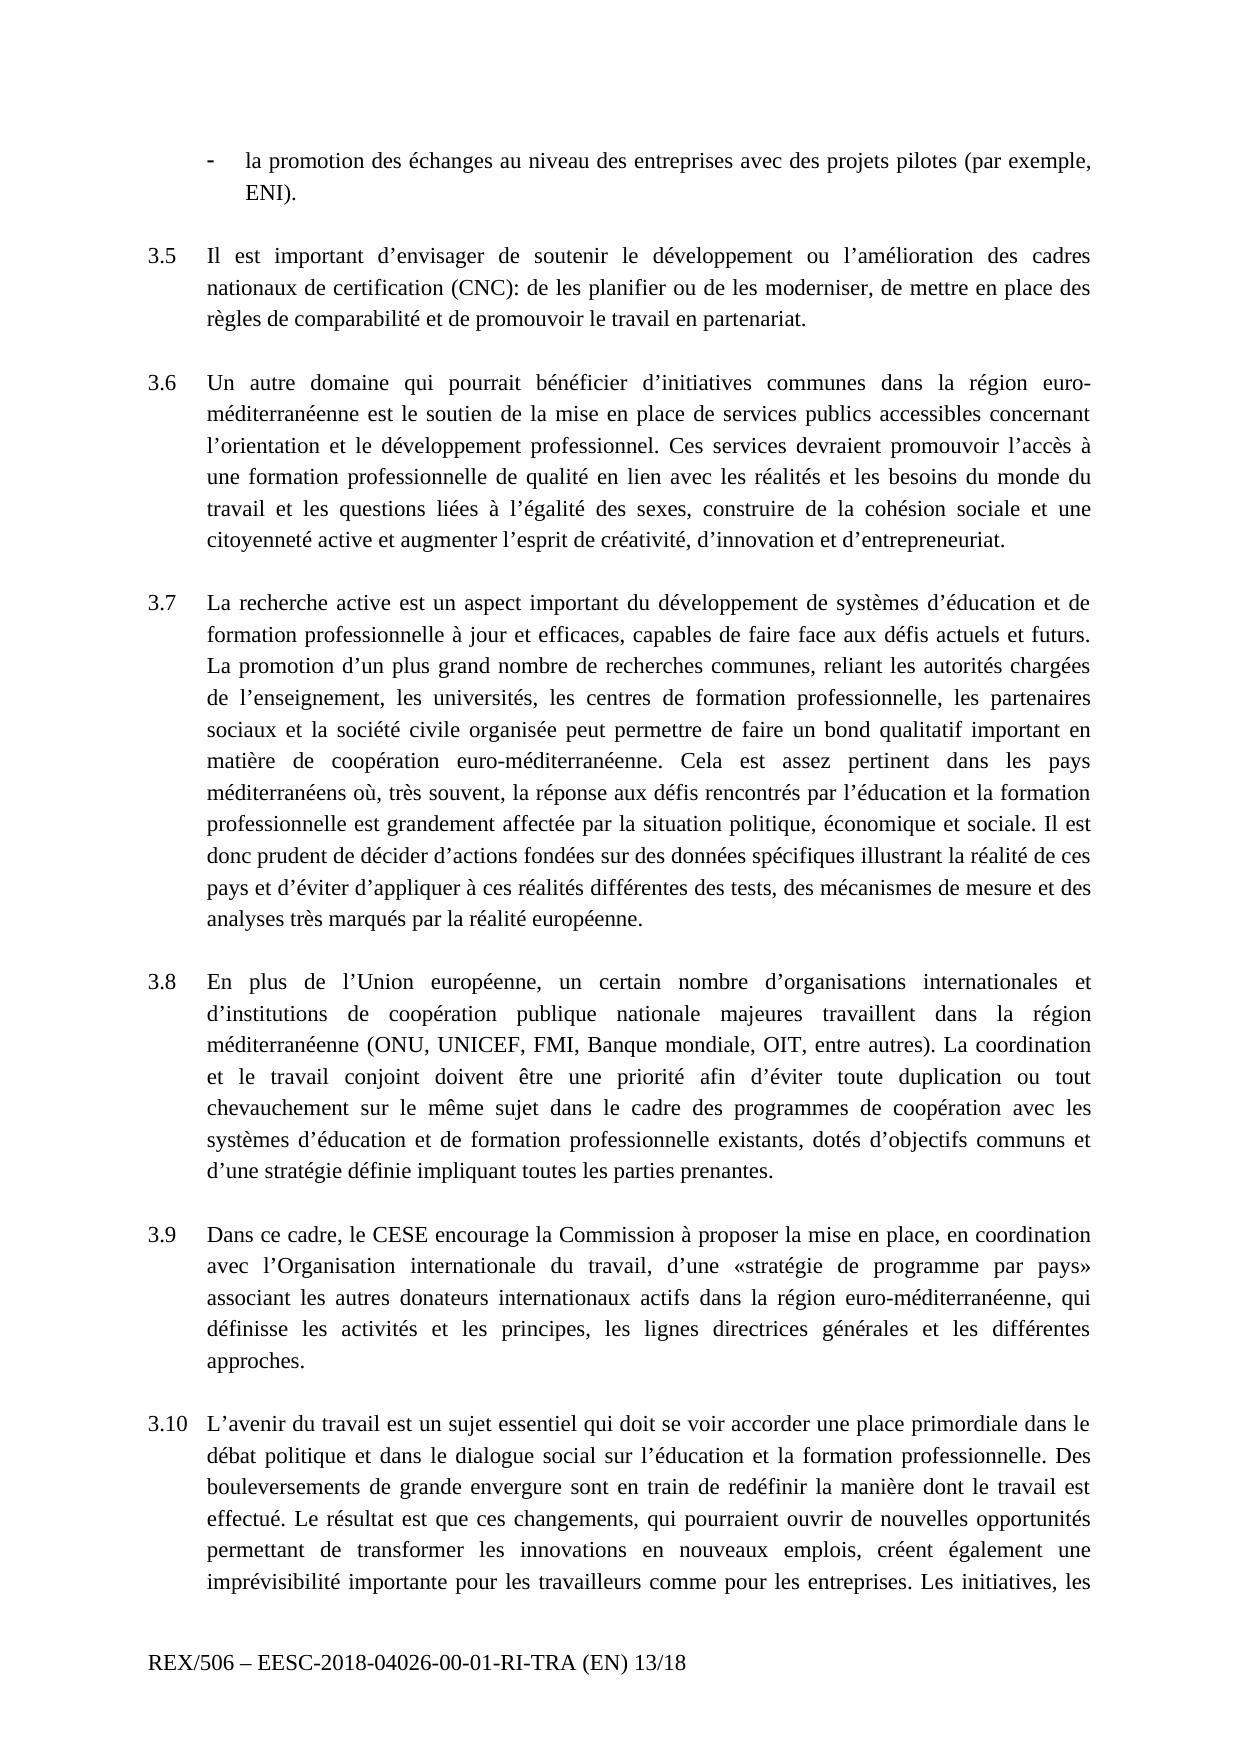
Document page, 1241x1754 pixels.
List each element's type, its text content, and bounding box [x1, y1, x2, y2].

subtitle Il est important d’envisager de soutenir le développement ou l’amélioration des cadres nationaux de certification (CNC): de les planifier ou de les moderniser, de mettre en place des règles de comparabilité et de promouvoir le travail en partenariat. [148, 242, 1093, 332]
subtitle La recherche active est un aspect important du développement de systèmes d’éducation et de formation professionnelle à jour et efficaces, capables de faire face aux défis actuels et futurs. La promotion d’un plus grand nombre de recherches communes, reliant les autorités chargées de l’enseignement, les universités, les centres de formation professionnelle, les partenaires sociaux et la société civile organisée peut permettre de faire un bond qualitatif important en matière de coopération euro-méditerranéenne. Cela est assez pertinent dans les pays méditerranéens où, très souvent, la réponse aux défis rencontrés par l’éducation et la formation professionnelle est grandement affectée par la situation politique, économique et sociale. Il est donc prudent de décider d’actions fondées sur des données spécifiques illustrant la réalité de ces pays et d’éviter d’appliquer à ces réalités différentes des tests, des mécanismes de mesure et des analyses très marqués par la réalité européenne. [148, 589, 1093, 931]
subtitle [148, 1410, 1093, 1594]
subtitle Un autre domaine qui pourrait bénéficier d’initiatives communes dans la région euro-méditerranéenne est le soutien de la mise en place de services publics accessibles concernant l’orientation et le développement professionnel. Ces services devraient promouvoir l’accès à une formation professionnelle de qualité en lien avec les réalités et les besoins du monde du travail et les questions liées à l’égalité des sexes, construire de la cohésion sociale et une citoyenneté active et augmenter l’esprit de créativité, d’innovation et d’entrepreneuriat. [148, 368, 1093, 553]
subtitle Dans ce cadre, le CESE encourage la Commission à proposer la mise en place, en coordination avec l’Organisation internationale du travail, d’une «stratégie de programme par pays» associant les autres donateurs internationaux actifs dans la région euro-méditerranéenne, qui définisse les activités et les principes, les lignes directrices générales et les différentes approches. [148, 1221, 1093, 1373]
subtitle En plus de l’Union européenne, un certain nombre d’organisations internationales et d’institutions de coopération publique nationale majeures travaillent dans la région méditerranéenne (ONU, UNICEF, FMI, Banque mondiale, OIT, entre autres). La coordination et le travail conjoint doivent être une priorité afin d’éviter toute duplication ou tout chevauchement sur le même sujet dans le cadre des programmes de coopération avec les systèmes d’éducation et de formation professionnelle existants, dotés d’objectifs communs et d’une stratégie définie impliquant toutes les parties prenantes. [148, 968, 1093, 1184]
subtitle la promotion des échanges au niveau des entreprises avec des projets pilotes (par exemple, ENI). [207, 148, 1093, 206]
